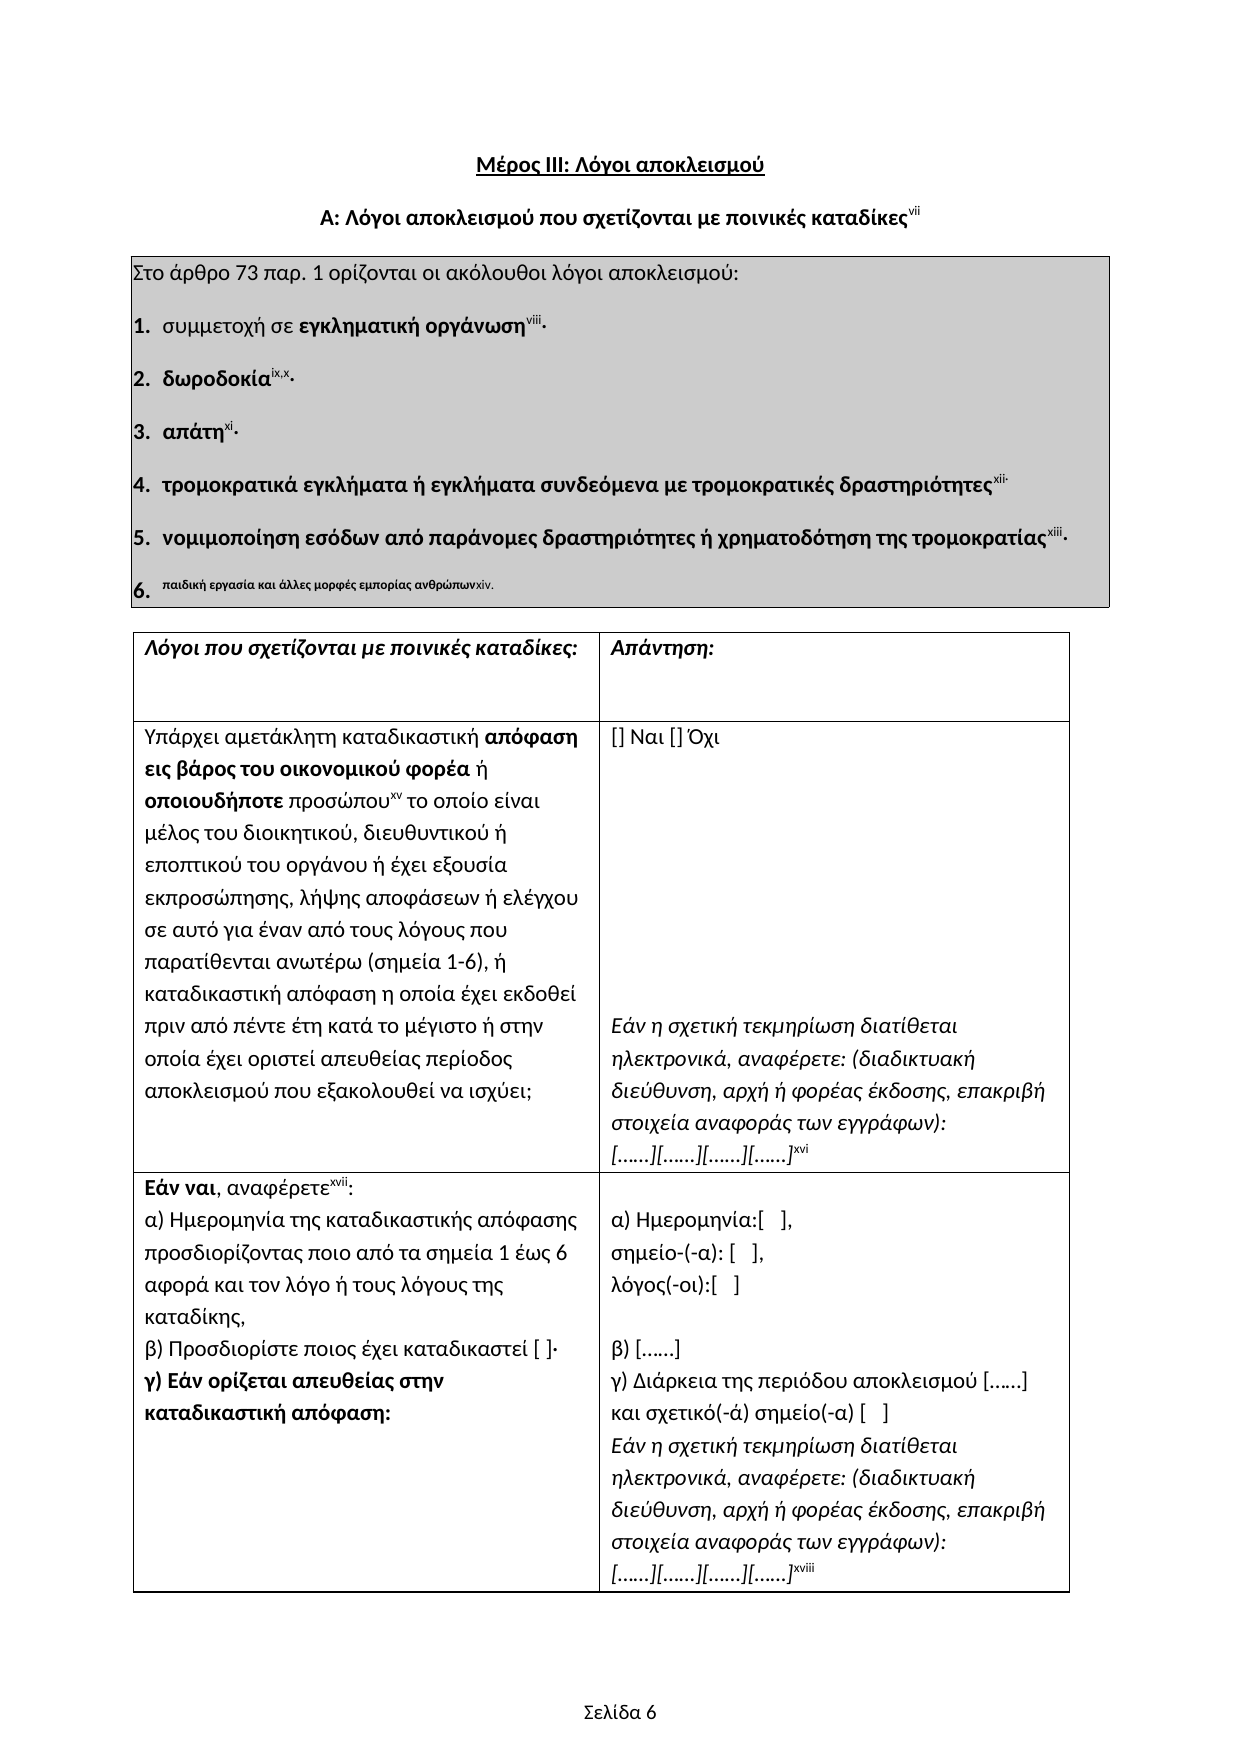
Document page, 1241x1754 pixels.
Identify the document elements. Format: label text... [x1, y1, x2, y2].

table_cell [] Ναι [] Όχι Εάν η σχετική τεκμηρίωση διατίθεται ηλεκτρονικά, αναφέρετε: (διαδικτυακή διεύθυνση, αρχή ή φορέας έκδοσης, επακριβή στοιχεία αναφοράς των εγγράφων): [……][……][……][……] [600, 722, 1069, 1172]
list απάτη· [132, 415, 1109, 445]
list δωροδοκία,· [132, 362, 1109, 392]
text Μέρος III: Λόγοι αποκλεισμού [133, 150, 1107, 178]
table_cell α) Ημερομηνία:[ ], σημείο-(-α): [ ], λόγος(-οι):[ ] β) [……] γ) Διάρκεια της περιόδου αποκλεισμού [……] και σχετικό(-ά) σημείο(-α) [ ] Εάν η σχετική τεκμηρίωση διατίθεται ηλεκτρονικά, αναφέρετε: (διαδικτυακή διεύθυνση, αρχή ή φορέας έκδοσης, επακριβή στοιχεία αναφοράς των εγγράφων): [……][……][……][……] [600, 1173, 1069, 1591]
text Α: Λόγοι αποκλεισμού που σχετίζονται με ποινικές καταδίκες [133, 203, 1107, 231]
text Στο άρθρο 73 παρ. 1 ορίζονται οι ακόλουθοι λόγοι αποκλεισμού: [132, 257, 1109, 286]
list νομιμοποίηση εσόδων από παράνομες δραστηριότητες ή χρηματοδότηση της τρομοκρατίας· [132, 521, 1109, 551]
table_cell Υπάρχει αμετάκλητη καταδικαστική απόφαση εις βάρος του οικονομικού φορέα ή οποιουδήποτε προσώπου το οποίο είναι μέλος του διοικητικού, διευθυντικού ή εποπτικού του οργάνου ή έχει εξουσία εκπροσώπησης, λήψης αποφάσεων ή ελέγχου σε αυτό για έναν από τους λόγους που παρατίθενται ανωτέρω (σημεία 1-6), ή καταδικαστική απόφαση η οποία έχει εκδοθεί πριν από πέντε έτη κατά το μέγιστο ή στην οποία έχει οριστεί απευθείας περίοδος αποκλεισμού που εξακολουθεί να ισχύει; [134, 722, 599, 1172]
list τρομοκρατικά εγκλήματα ή εγκλήματα συνδεόμενα με τρομοκρατικές δραστηριότητες· [132, 468, 1109, 498]
list παιδική εργασία και άλλες μορφές εμπορίας ανθρώπων. [132, 574, 1109, 607]
table_header Απάντηση: [600, 633, 1069, 721]
table_cell Εάν ναι, αναφέρετε: α) Ημερομηνία της καταδικαστικής απόφασης προσδιορίζοντας ποιο από τα σημεία 1 έως 6 αφορά και τον λόγο ή τους λόγους της καταδίκης, β) Προσδιορίστε ποιος έχει καταδικαστεί [ ]· γ) Εάν ορίζεται απευθείας στην καταδικαστική απόφαση: [134, 1173, 599, 1591]
list συμμετοχή σε εγκληματική οργάνωση· [132, 309, 1109, 339]
table_header Λόγοι που σχετίζονται με ποινικές καταδίκες: [134, 633, 599, 721]
